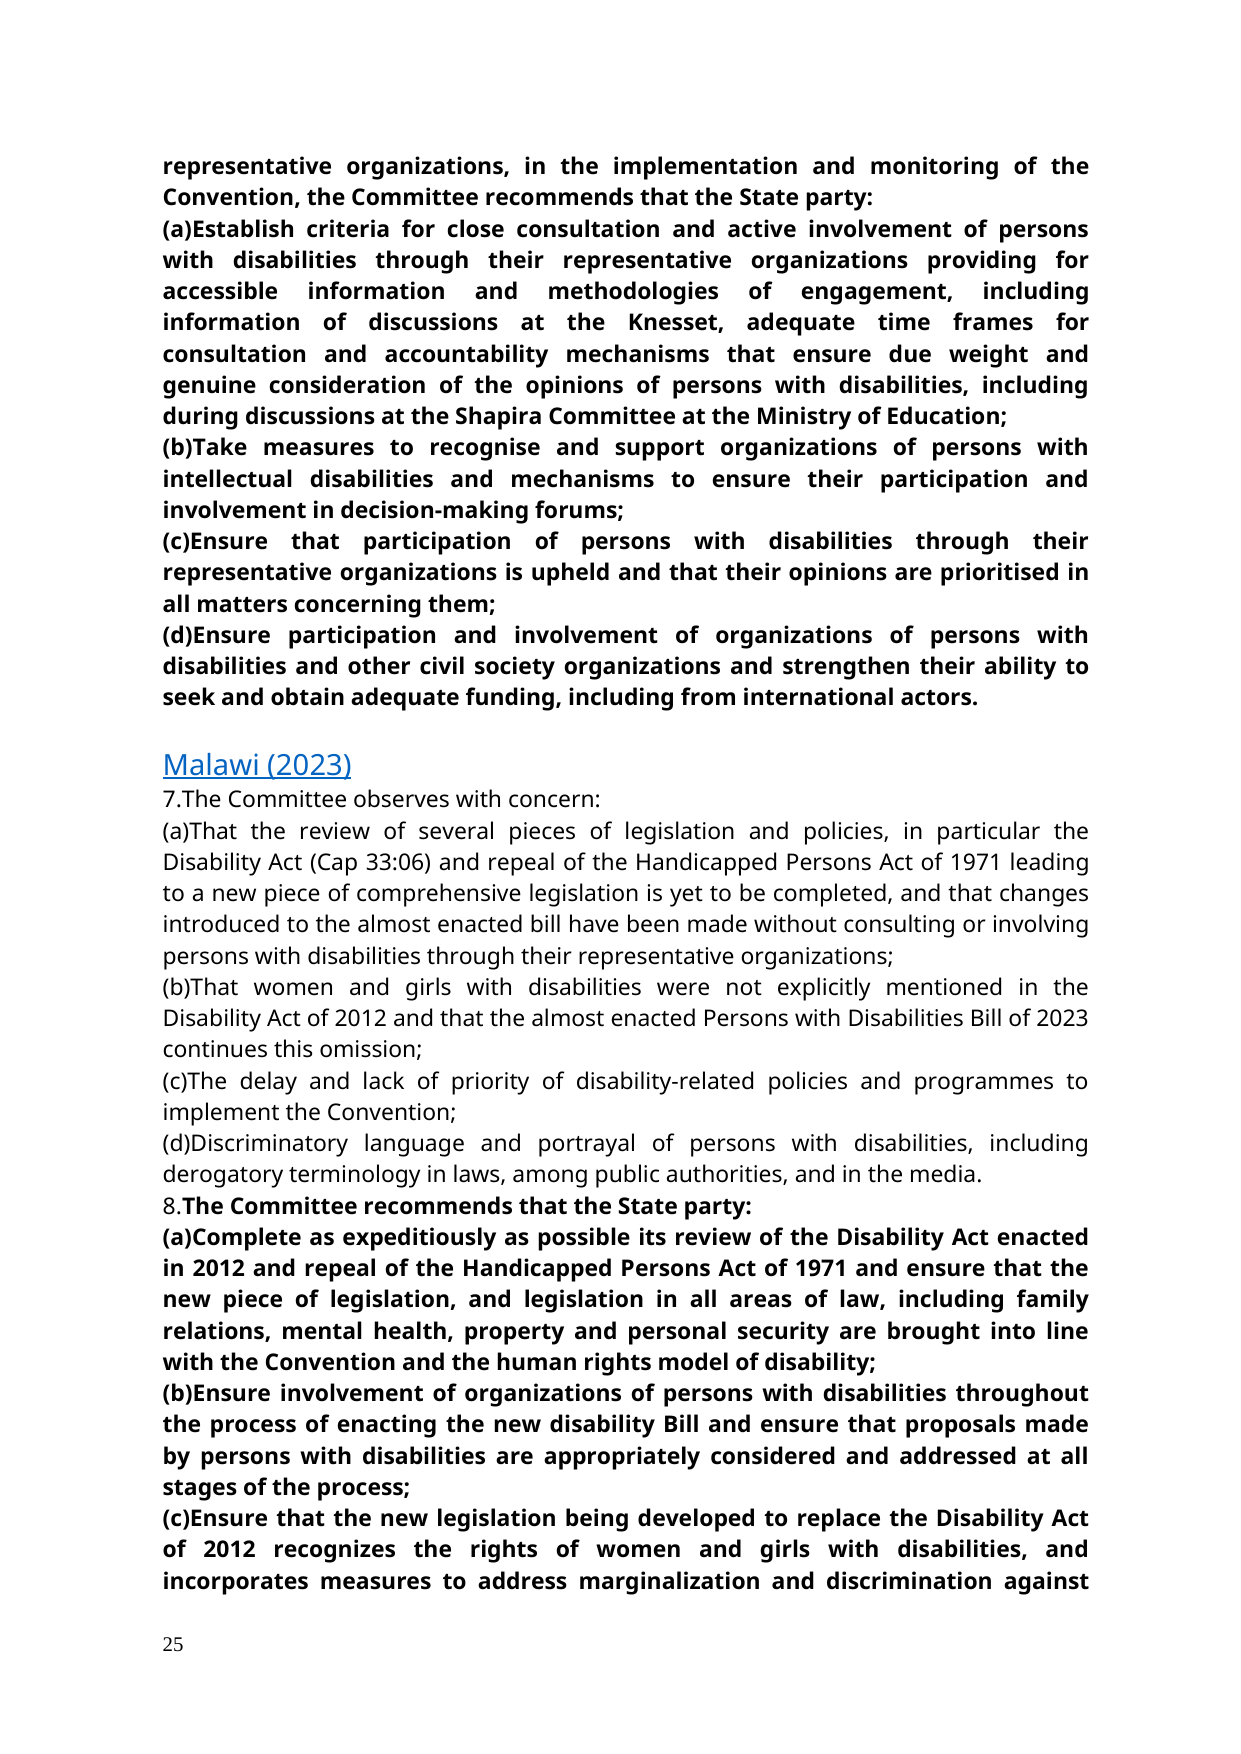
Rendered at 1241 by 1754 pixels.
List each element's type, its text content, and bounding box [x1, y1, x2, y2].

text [162, 1502, 1090, 1596]
subtitle Malawi (2023) [162, 744, 1090, 783]
text (a)Complete as expeditiously as possible its review of the Disability Act enacted in 2012 and repeal of the Handicapped Persons Act of 1971 and ensure that the new piece of legislation, and legislation in all areas of law, including family relations, mental health, property and personal security are brought into line with the Convention and the human rights model of disability; [162, 1221, 1090, 1377]
text (d)Discriminatory language and portrayal of persons with disabilities, including derogatory terminology in laws, among public authorities, and in the media. [162, 1127, 1090, 1190]
text 7.The Committee observes with concern: [162, 783, 1090, 815]
text (a)Establish criteria for close consultation and active involvement of persons with disabilities through their representative organizations providing for accessible information and methodologies of engagement, including information of discussions at the Knesset, adequate time frames for consultation and accountability mechanisms that ensure due weight and genuine consideration of the opinions of persons with disabilities, including during discussions at the Shapira Committee at the Ministry of Education; [162, 212, 1090, 431]
text (c)The delay and lack of priority of disability-related policies and programmes to implement the Convention; [162, 1065, 1090, 1127]
text 8.The Committee recommends that the State party: [162, 1190, 1090, 1221]
text (d)Ensure participation and involvement of organizations of persons with disabilities and other civil society organizations and strengthen their ability to seek and obtain adequate funding, including from international actors. [162, 619, 1090, 712]
text (a)That the review of several pieces of legislation and policies, in particular the Disability Act (Cap 33:06) and repeal of the Handicapped Persons Act of 1971 leading to a new piece of comprehensive legislation is yet to be completed, and that changes introduced to the almost enacted bill have been made without consulting or involving persons with disabilities through their representative organizations; [162, 815, 1090, 971]
text (c)Ensure that participation of persons with disabilities through their representative organizations is upheld and that their opinions are prioritised in all matters concerning them; [162, 525, 1090, 619]
text (b)Ensure involvement of organizations of persons with disabilities throughout the process of enacting the new disability Bill and ensure that proposals made by persons with disabilities are appropriately considered and addressed at all stages of the process; [162, 1377, 1090, 1502]
text (b)Take measures to recognise and support organizations of persons with intellectual disabilities and mechanisms to ensure their participation and involvement in decision-making forums; [162, 431, 1090, 525]
text (b)That women and girls with disabilities were not explicitly mentioned in the Disability Act of 2012 and that the almost enacted Persons with Disabilities Bill of 2023 continues this omission; [162, 971, 1090, 1065]
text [162, 150, 1090, 212]
